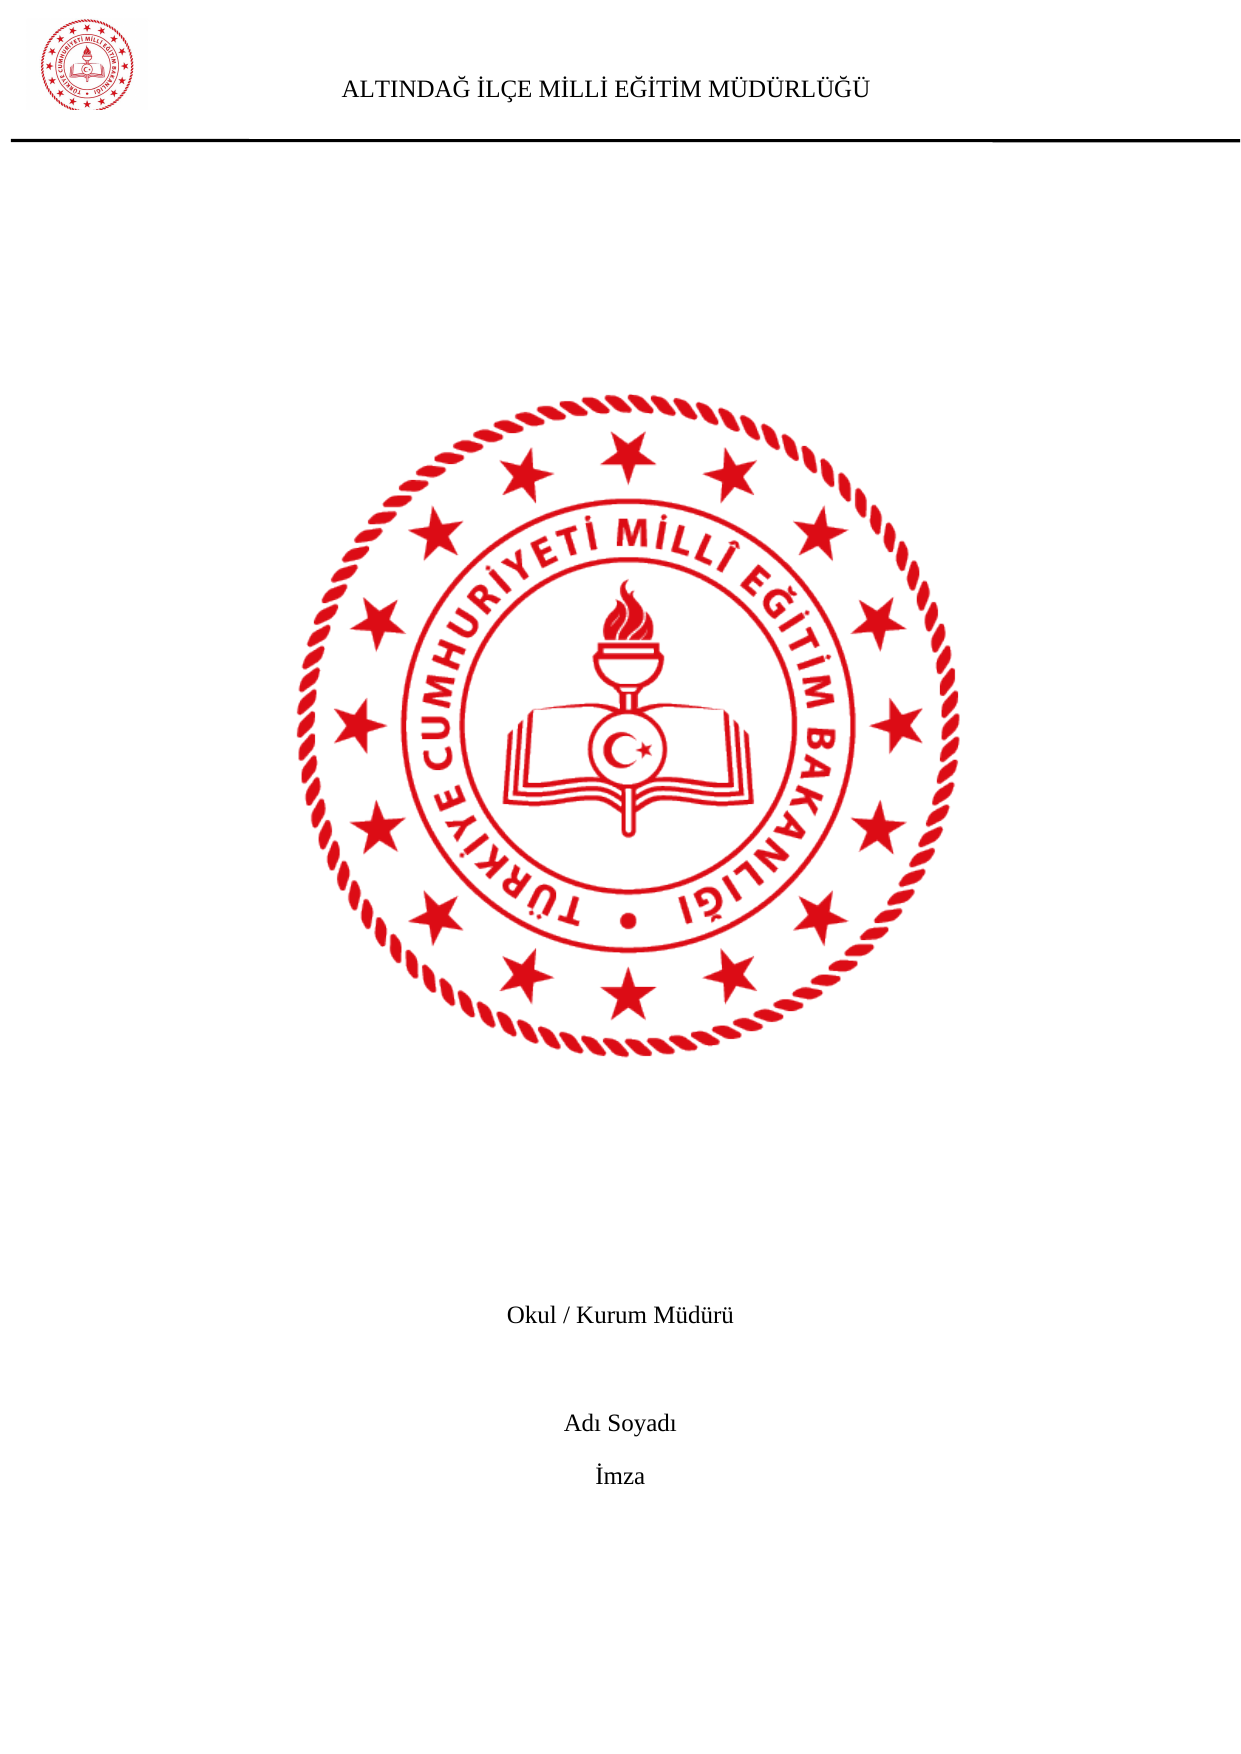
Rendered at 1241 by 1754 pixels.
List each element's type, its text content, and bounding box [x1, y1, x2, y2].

picture [26, 18, 1093, 1300]
text Okul / Kurum Müdürü [148, 1300, 1093, 1329]
text Adı Soyadı [148, 1408, 1093, 1436]
text İmza [148, 1461, 1093, 1490]
